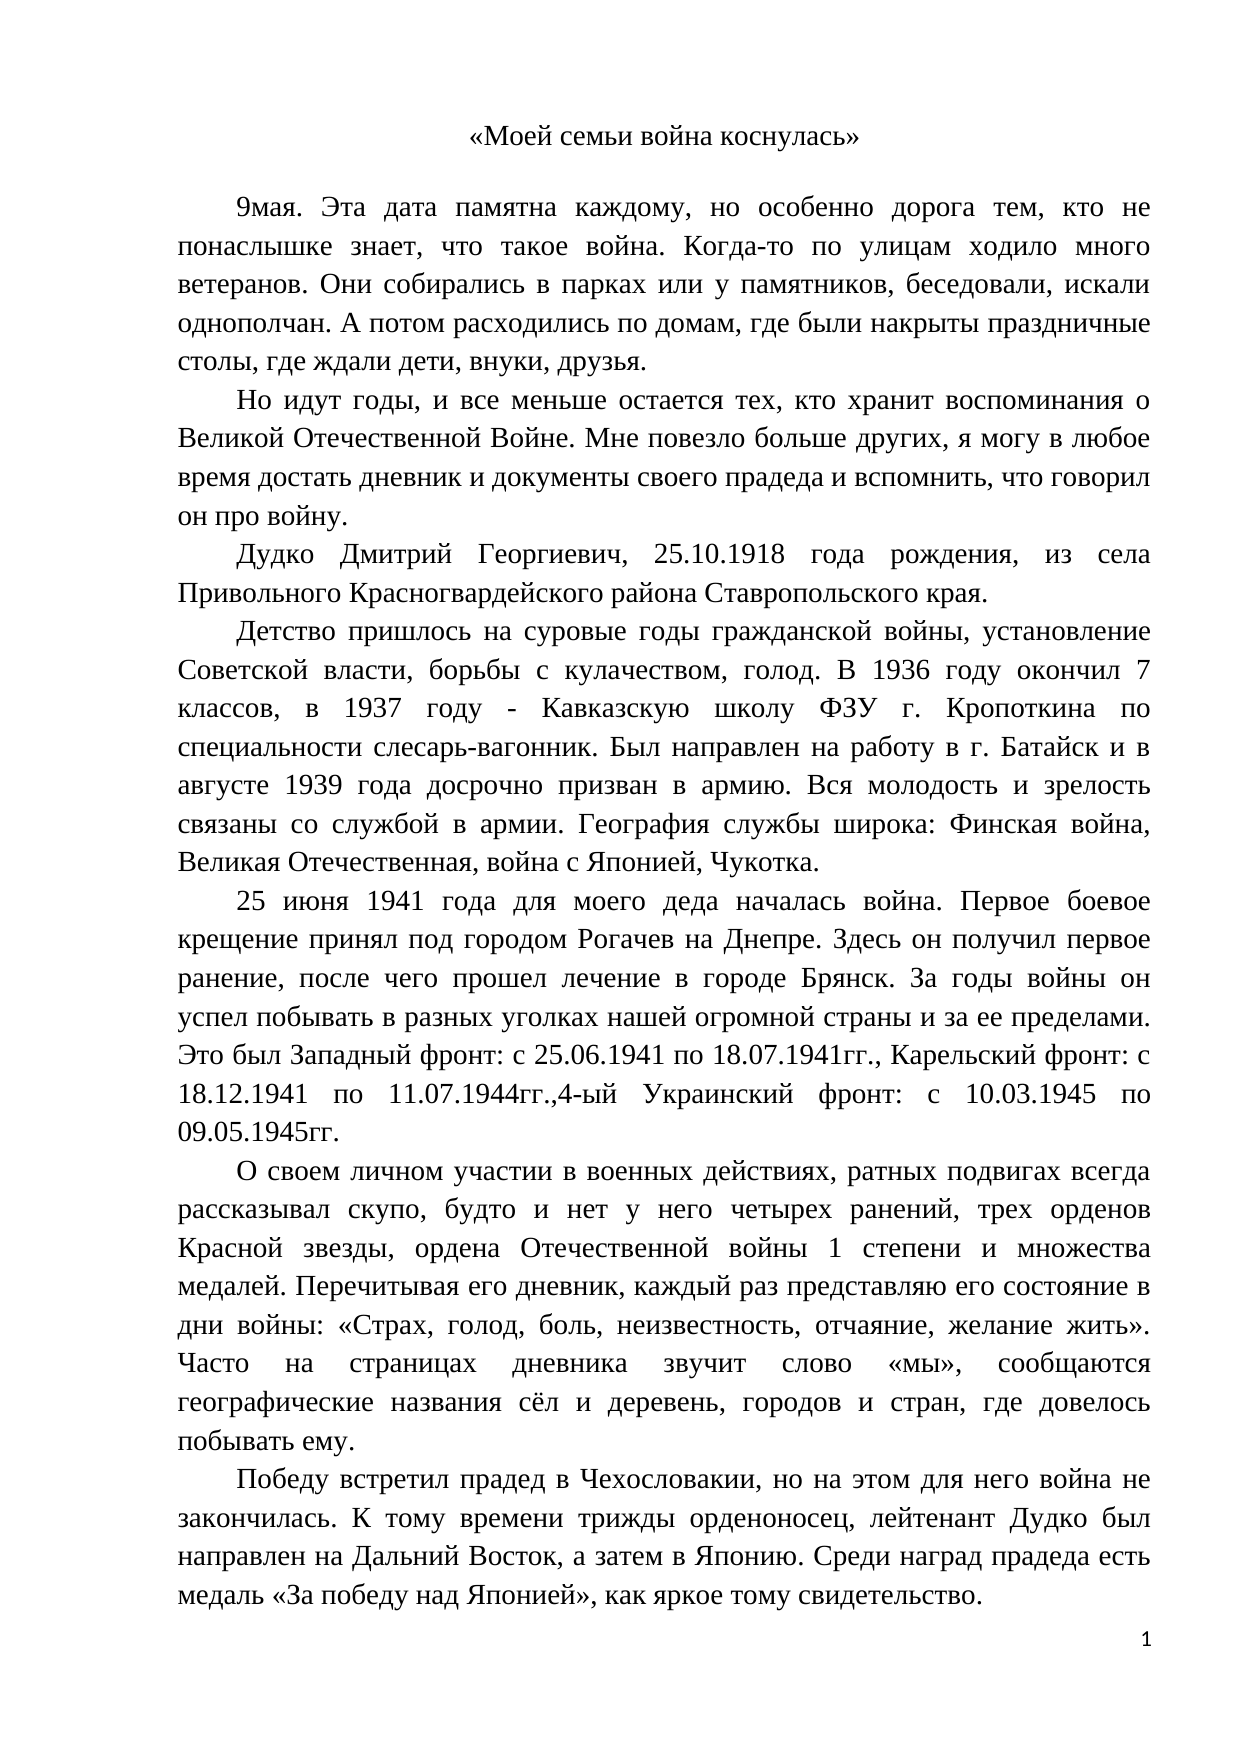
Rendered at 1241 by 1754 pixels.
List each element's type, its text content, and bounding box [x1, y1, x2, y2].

text 25 июня 1941 года для моего деда началась война. Первое боевое крещение принял под городом Рогачев на Днепре. Здесь он получил первое ранение, после чего прошел лечение в городе Брянск. За годы войны он успел побывать в разных уголках нашей огромной страны и за ее пределами. Это был Западный фронт: с 25.06.1941 по 18.07.1941гг., Карельский фронт: с 18.12.1941 по 11.07.1944гг.,4-ый Украинский фронт: с 10.03.1945 по 09.05.1945гг. [177, 883, 1152, 1148]
text Победу встретил прадед в Чехословакии, но на этом для него война не закончилась. К тому времени трижды орденоносец, лейтенант Дудко был направлен на Дальний Восток, а затем в Японию. Среди наград прадеда есть медаль «За победу над Японией», как яркое тому свидетельство. [177, 1461, 1152, 1610]
text «Моей семьи война коснулась» [177, 118, 1152, 152]
text Детство пришлось на суровые годы гражданской войны, установление Советской власти, борьбы с кулачеством, голод. В 1936 году окончил 7 классов, в 1937 году - Кавказскую школу ФЗУ г. Кропоткина по специальности слесарь-вагонник. Был направлен на работу в г. Батайск и в августе 1939 года досрочно призван в армию. Вся молодость и зрелость связаны со службой в армии. География службы широка: Финская война, Великая Отечественная, война с Японией, Чукотка. [177, 613, 1152, 878]
text О своем личном участии в военных действиях, ратных подвигах всегда рассказывал скупо, будто и нет у него четырех ранений, трех орденов Красной звезды, ордена Отечественной войны 1 степени и множества медалей. Перечитывая его дневник, каждый раз представляю его состояние в дни войны: «Страх, голод, боль, неизвестность, отчаяние, желание жить». Часто на страницах дневника звучит слово «мы», сообщаются географические названия сёл и деревень, городов и стран, где довелось побывать ему. [177, 1153, 1152, 1456]
text Дудко Дмитрий Георгиевич, 25.10.1918 года рождения, из села Привольного Красногвардейского района Ставропольского края. [177, 536, 1152, 608]
text Но идут годы, и все меньше остается тех, кто хранит воспоминания о Великой Отечественной Войне. Мне повезло больше других, я могу в любое время достать дневник и документы своего прадеда и вспомнить, что говорил он про войну. [177, 382, 1152, 531]
text 9мая. Эта дата памятна каждому, но особенно дорога тем, кто не понаслышке знает, что такое война. Когда-то по улицам ходило много ветеранов. Они собирались в парках или у памятников, беседовали, искали однополчан. А потом расходились по домам, где были накрыты праздничные столы, где ждали дети, внуки, друзья. [177, 189, 1152, 377]
